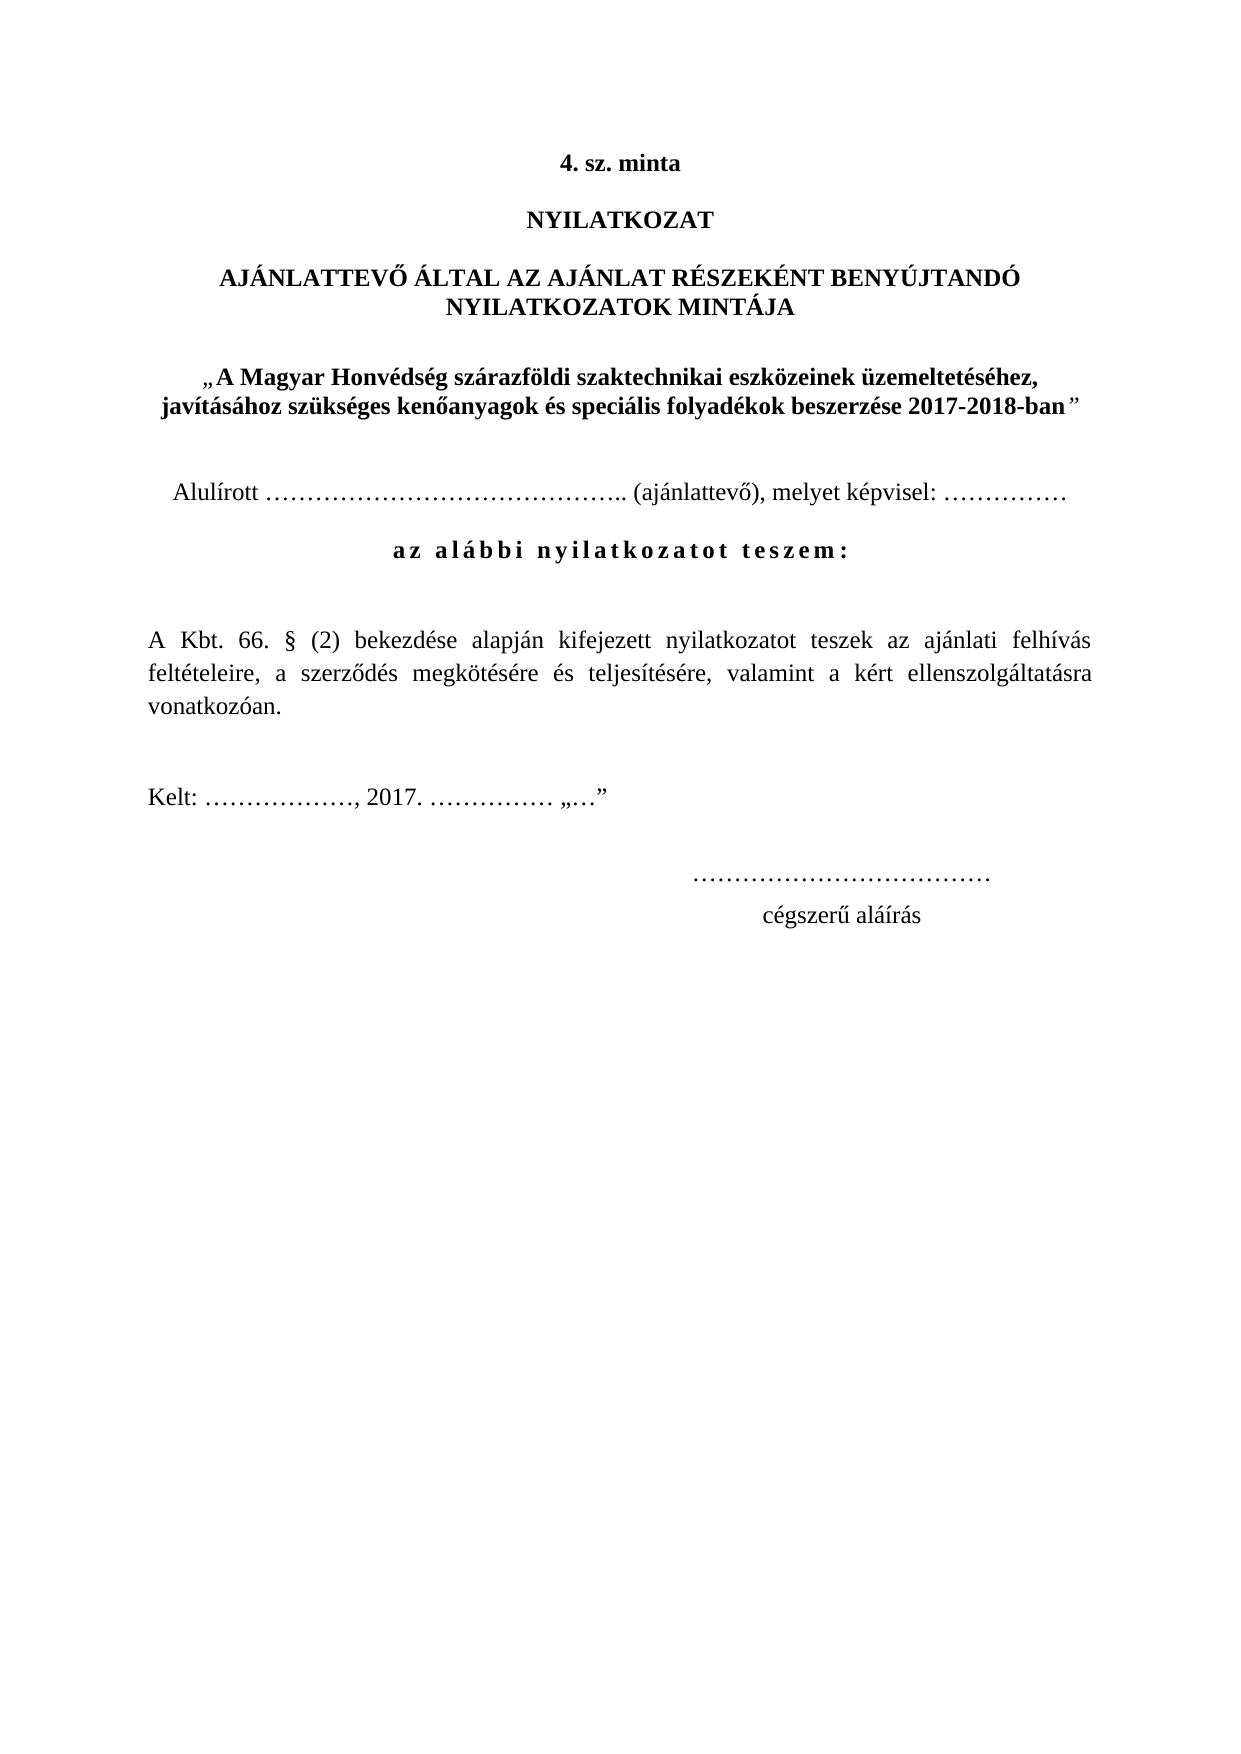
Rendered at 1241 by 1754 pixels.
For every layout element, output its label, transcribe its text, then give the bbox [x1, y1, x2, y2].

text Alulírott …………………………………….. (ajánlattevő), melyet képvisel: …………… [148, 477, 1093, 506]
text „A Magyar Honvédség szárazföldi szaktechnikai eszközeinek üzemeltetéséhez, javításához szükséges kenőanyagok és speciális folyadékok beszerzése 2017-2018-ban” [148, 362, 1093, 420]
table_header ……………………………… [591, 852, 1093, 894]
text A Kbt. 66. § (2) bekezdése alapján kifejezett nyilatkozatot teszek az ajánlati felhívás feltételeire, a szerződés megkötésére és teljesítésére, valamint a kért ellenszolgáltatásra vonatkozóan. [148, 625, 1093, 720]
table_cell cégszerű aláírás [591, 894, 1093, 936]
text NYILATKOZAT [148, 206, 1093, 234]
text Kelt: ………………, 2017. …………… „…” [148, 782, 1093, 811]
text AJÁNLATTEVŐ ÁLTAL AZ AJÁNLAT RÉSZEKÉNT BENYÚJTANDÓ NYILATKOZATOK MINTÁJA [148, 263, 1093, 321]
text az alábbi nyilatkozatot teszem: [148, 535, 1093, 563]
text 4. sz. minta [148, 148, 1093, 176]
